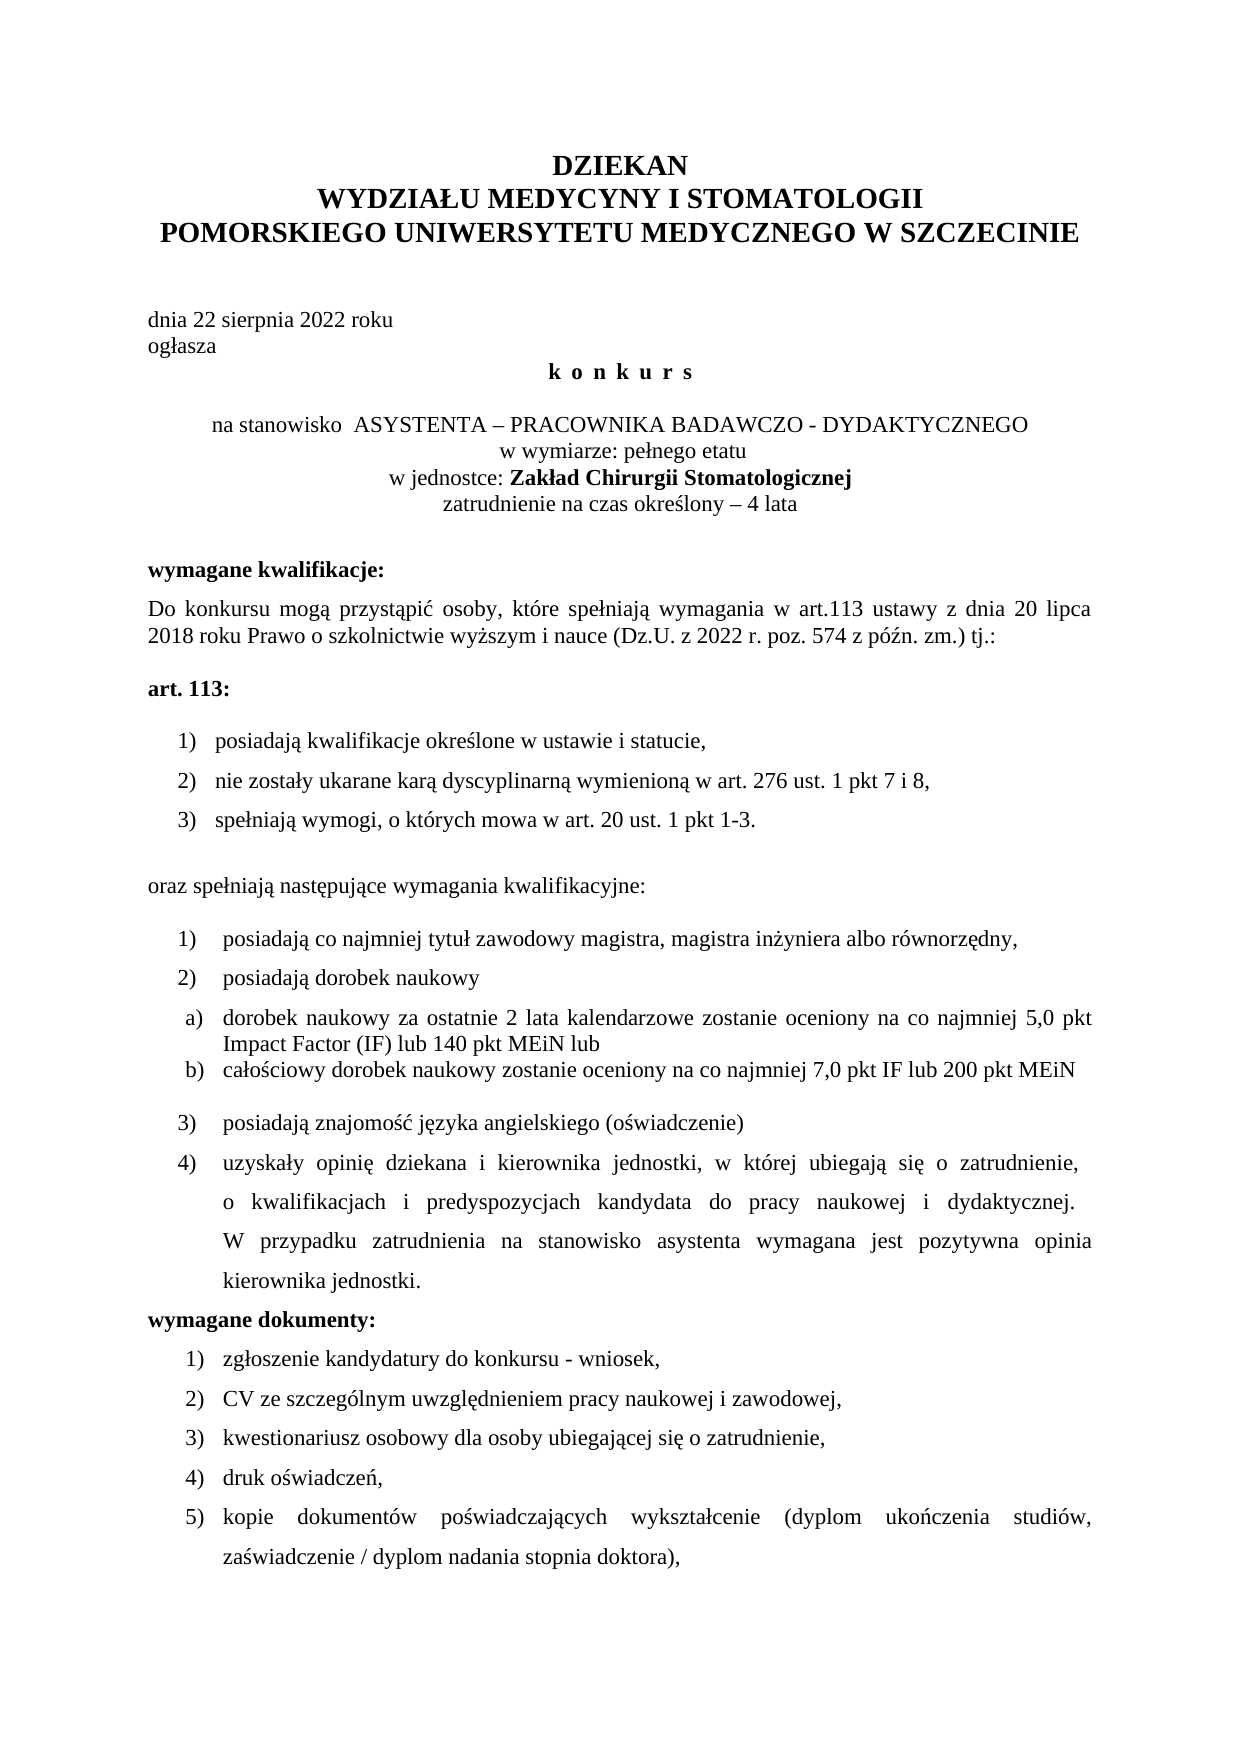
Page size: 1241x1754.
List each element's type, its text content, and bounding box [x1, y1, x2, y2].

text art. 113: [148, 674, 1093, 701]
list kopie dokumentów poświadczających wykształcenie (dyplom ukończenia studiów, zaświadczenie / dyplom nadania stopnia doktora), [185, 1503, 1093, 1569]
list posiadają kwalifikacje określone w ustawie i statucie, [177, 727, 1104, 754]
list posiadają znajomość języka angielskiego (oświadczenie) [177, 1109, 1093, 1136]
text wymagane dokumenty: [148, 1307, 1093, 1333]
list zgłoszenie kandydatury do konkursu - wniosek, [185, 1345, 1093, 1372]
list uzyskały opinię dziekana i kierownika jednostki, w której ubiegają się o zatrudnienie, o kwalifikacjach i predyspozycjach kandydata do pracy naukowej i dydaktycznej. W przypadku zatrudnienia na stanowisko asystenta wymagana jest pozytywna opinia kierownika jednostki. [177, 1149, 1093, 1293]
list nie zostały ukarane karą dyscyplinarną wymienioną w art. 276 ust. 1 pkt 7 i 8, [177, 767, 1198, 793]
text DZIEKAN [148, 148, 1093, 181]
text Do konkursu mogą przystąpić osoby, które spełniają wymagania w art.113 ustawy z dnia 20 lipca 2018 roku Prawo o szkolnictwie wyższym i nauce (Dz.U. z 2022 r. poz. 574 z późn. zm.) tj.: [148, 596, 1093, 648]
text oraz spełniają następujące wymagania kwalifikacyjne: [148, 872, 1104, 898]
text POMORSKIEGO UNIWERSYTETU MEDYCZNEGO W SZCZECINIE [148, 215, 1093, 248]
list dorobek naukowy za ostatnie 2 lata kalendarzowe zostanie oceniony na co najmniej 5,0 pkt Impact Factor (IF) lub 140 pkt MEiN lub [185, 1004, 1093, 1056]
text ogłasza [148, 332, 1093, 358]
text zatrudnienie na czas określony – 4 lata [148, 490, 1093, 517]
text konkurs [148, 358, 1093, 385]
list kwestionariusz osobowy dla osoby ubiegającej się o zatrudnienie, [185, 1424, 1093, 1451]
list posiadają dorobek naukowy [177, 964, 1093, 991]
text w jednostce: Zakład Chirurgii Stomatologicznej [148, 464, 1093, 490]
list całościowy dorobek naukowy zostanie oceniony na co najmniej 7,0 pkt IF lub 200 pkt MEiN [185, 1056, 1093, 1083]
text dnia 22 sierpnia 2022 roku [148, 306, 1093, 332]
list posiadają co najmniej tytuł zawodowy magistra, magistra inżyniera albo równorzędny, [177, 925, 1093, 951]
list druk oświadczeń, [185, 1464, 1093, 1490]
text na stanowisko ASYSTENTA – PRACOWNIKA BADAWCZO - DYDAKTYCZNEGO w wymiarze: pełnego etatu [148, 411, 1093, 464]
list CV ze szczególnym uwzględnieniem pracy naukowej i zawodowej, [185, 1385, 1093, 1411]
list spełniają wymogi, o których mowa w art. 20 ust. 1 pkt 1-3. [177, 806, 1198, 833]
text wymagane kwalifikacje: [148, 556, 1093, 582]
text WYDZIAŁU MEDYCYNY I STOMATOLOGII [148, 181, 1093, 215]
